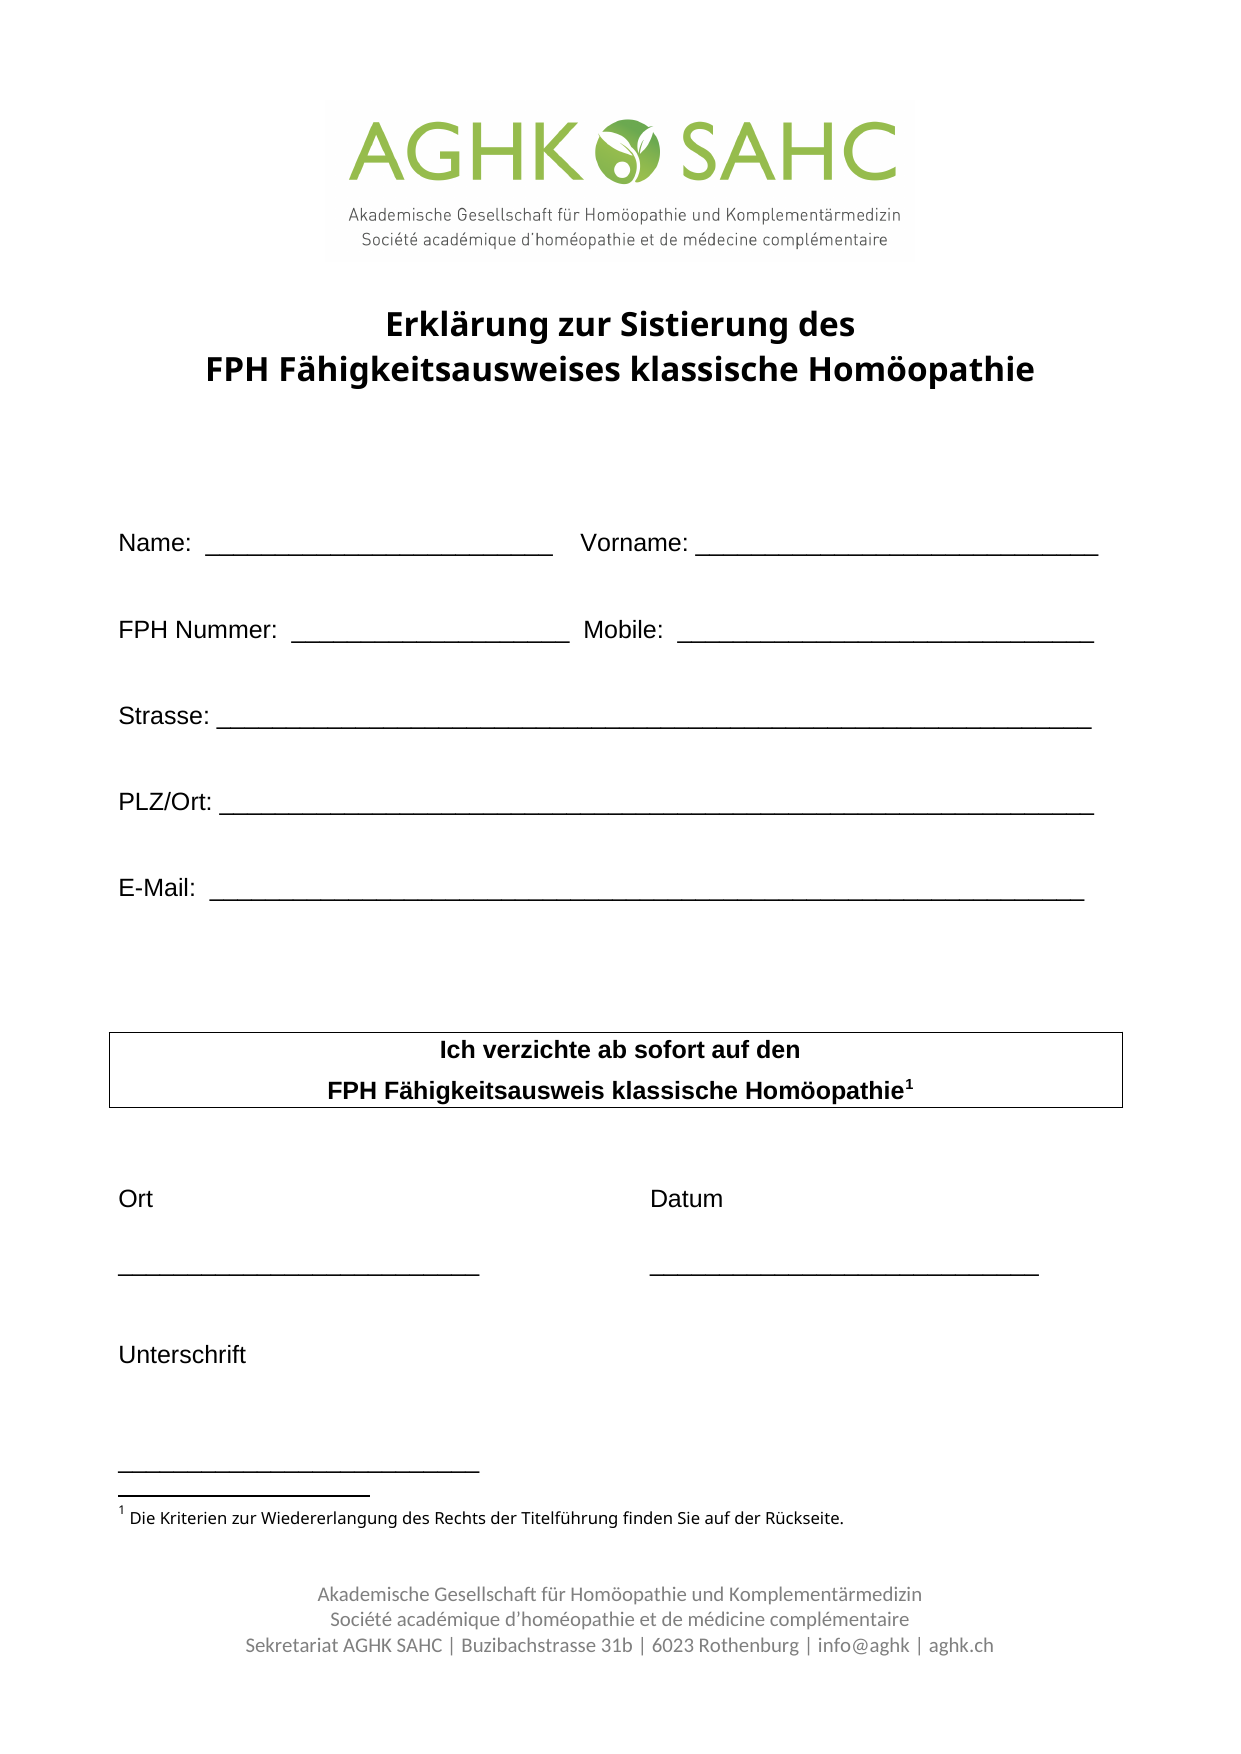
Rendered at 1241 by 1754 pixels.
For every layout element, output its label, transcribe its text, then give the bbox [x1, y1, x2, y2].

text Unterschrift [118, 1340, 1122, 1369]
text Ort Datum [118, 1184, 1122, 1213]
text Ich verzichte ab sofort auf den [110, 1033, 1122, 1063]
text FPH Fähigkeitsausweis klassische Homöopathie [110, 1073, 1122, 1107]
text FPH Fähigkeitsausweises klassische Homöopathie [118, 346, 1122, 392]
text __________________________ ____________________________ [118, 1248, 1122, 1277]
text FPH Nummer: ____________________ Mobile: ______________________________ [118, 614, 1122, 643]
text E-Mail: _______________________________________________________________ [118, 873, 1122, 902]
text Erklärung zur Sistierung des [118, 301, 1122, 346]
picture [324, 100, 916, 262]
text Strasse: _______________________________________________________________ [118, 701, 1122, 729]
text __________________________ [118, 1445, 1122, 1474]
text Name: _________________________ Vorname: _____________________________ [118, 528, 1122, 557]
text PLZ/Ort: _______________________________________________________________ [118, 787, 1122, 816]
